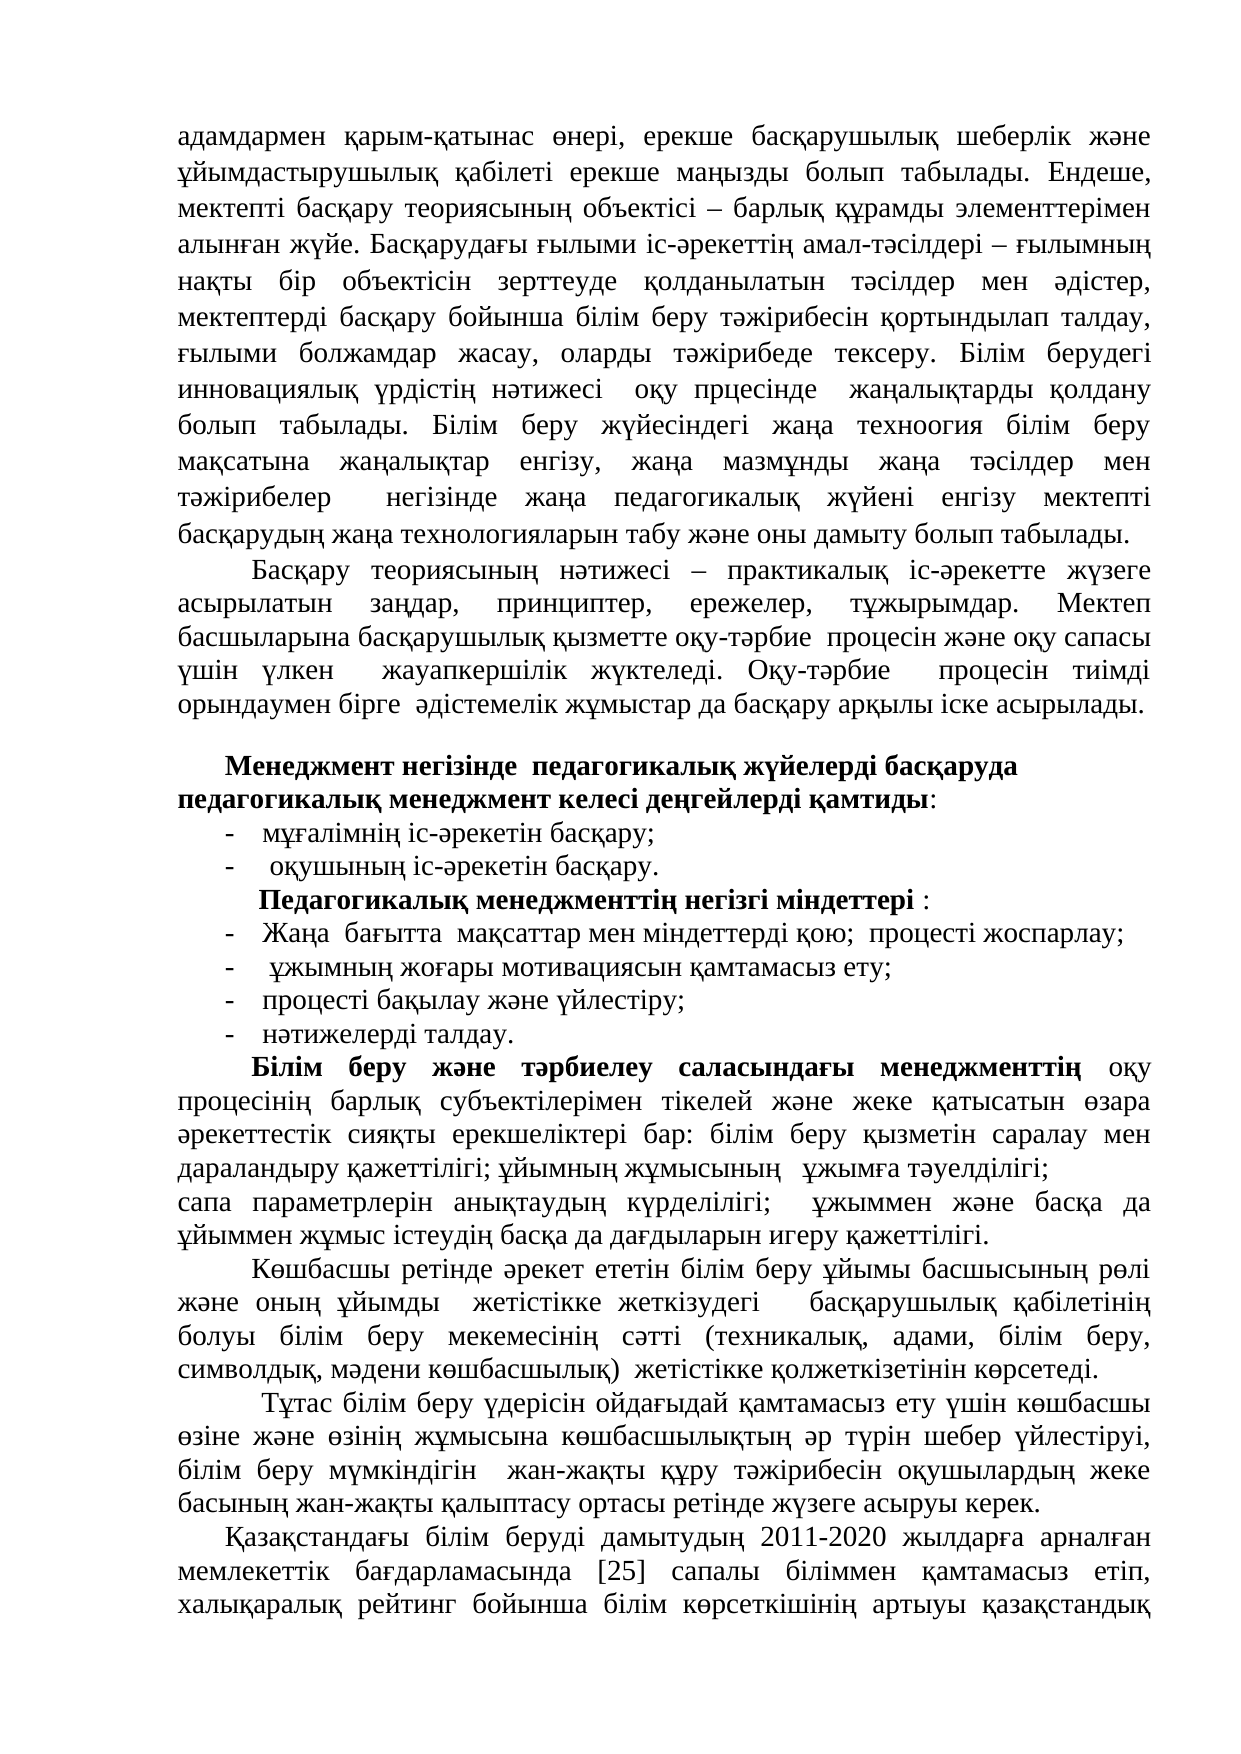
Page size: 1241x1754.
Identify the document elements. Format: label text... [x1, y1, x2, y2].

text педагогикалық менеджмент келесі деңгейлерді қамтиды: [177, 781, 1152, 815]
list Жаңа бағытта мақсаттар мен міндеттерді қою; процесті жоспарлау; [224, 915, 1152, 949]
text Менеджмент негізінде педагогикалық жүйелерді басқаруда [177, 748, 1152, 781]
text Білім беру және тәрбиелеу саласындағы менеджменттің оқу процесінің барлық субъектілерімен тікелей және жеке қатысатын өзара әрекеттестік сияқты ерекшеліктері бар: білім беру қызметін саралау мен дараландыру қажеттілігі; ұйымның жұмысының ұжымға тәуелділігі; [177, 1049, 1152, 1184]
text сапа параметрлерін анықтаудың күрделілігі; ұжыммен және басқа да ұйыммен жұмыс істеудің басқа да дағдыларын игеру қажеттілігі. [177, 1184, 1152, 1251]
list мұғалімнің іс-әрекетін басқару; [224, 815, 1152, 848]
list ұжымның жоғары мотивациясын қамтамасыз ету; [224, 949, 1152, 982]
list оқушының іс-әрекетін басқару. [224, 848, 1152, 882]
text Басқару теориясының нәтижесi – практикалық іс-әрекетте жүзеге асырылатын заңдар, принциптер, ережелер, тұжырымдар. Мектеп басшыларына басқарушылық қызметте оқу-тәрбие процесін және оқу сапасы үшiн үлкен жауапкершiлiк жүктеледі. Оқу-тәрбие процесін тиімді орындаумен бірге әдістемелік жұмыстар да басқару арқылы іске асырылады. [177, 552, 1152, 719]
list нәтижелерді талдау. [224, 1016, 1152, 1049]
text Тұтас білім беру үдерісін ойдағыдай қамтамасыз ету үшін көшбасшы өзіне және өзінің жұмысына көшбасшылықтың әр түрін шебер үйлестіруі, білім беру мүмкіндігін жан-жақты құру тәжірибесін оқушылардың жеке басының жан-жақты қалыптасу ортасы ретінде жүзеге асыруы керек. [177, 1385, 1152, 1519]
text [177, 118, 1152, 549]
text Педагогикалық менеджменттің негізгі міндеттері : [177, 882, 1152, 915]
text Көшбасшы ретінде әрекет ететін білім беру ұйымы басшысының рөлі және оның ұйымды жетістікке жеткізудегі басқарушылық қабілетінің болуы білім беру мекемесінің сәтті (техникалық, адами, білім беру, символдық, мәдени көшбасшылық) жетістікке қолжеткізетінін көрсетеді. [177, 1251, 1152, 1385]
list процесті бақылау және үйлестіру; [224, 982, 1152, 1016]
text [177, 1519, 1152, 1620]
